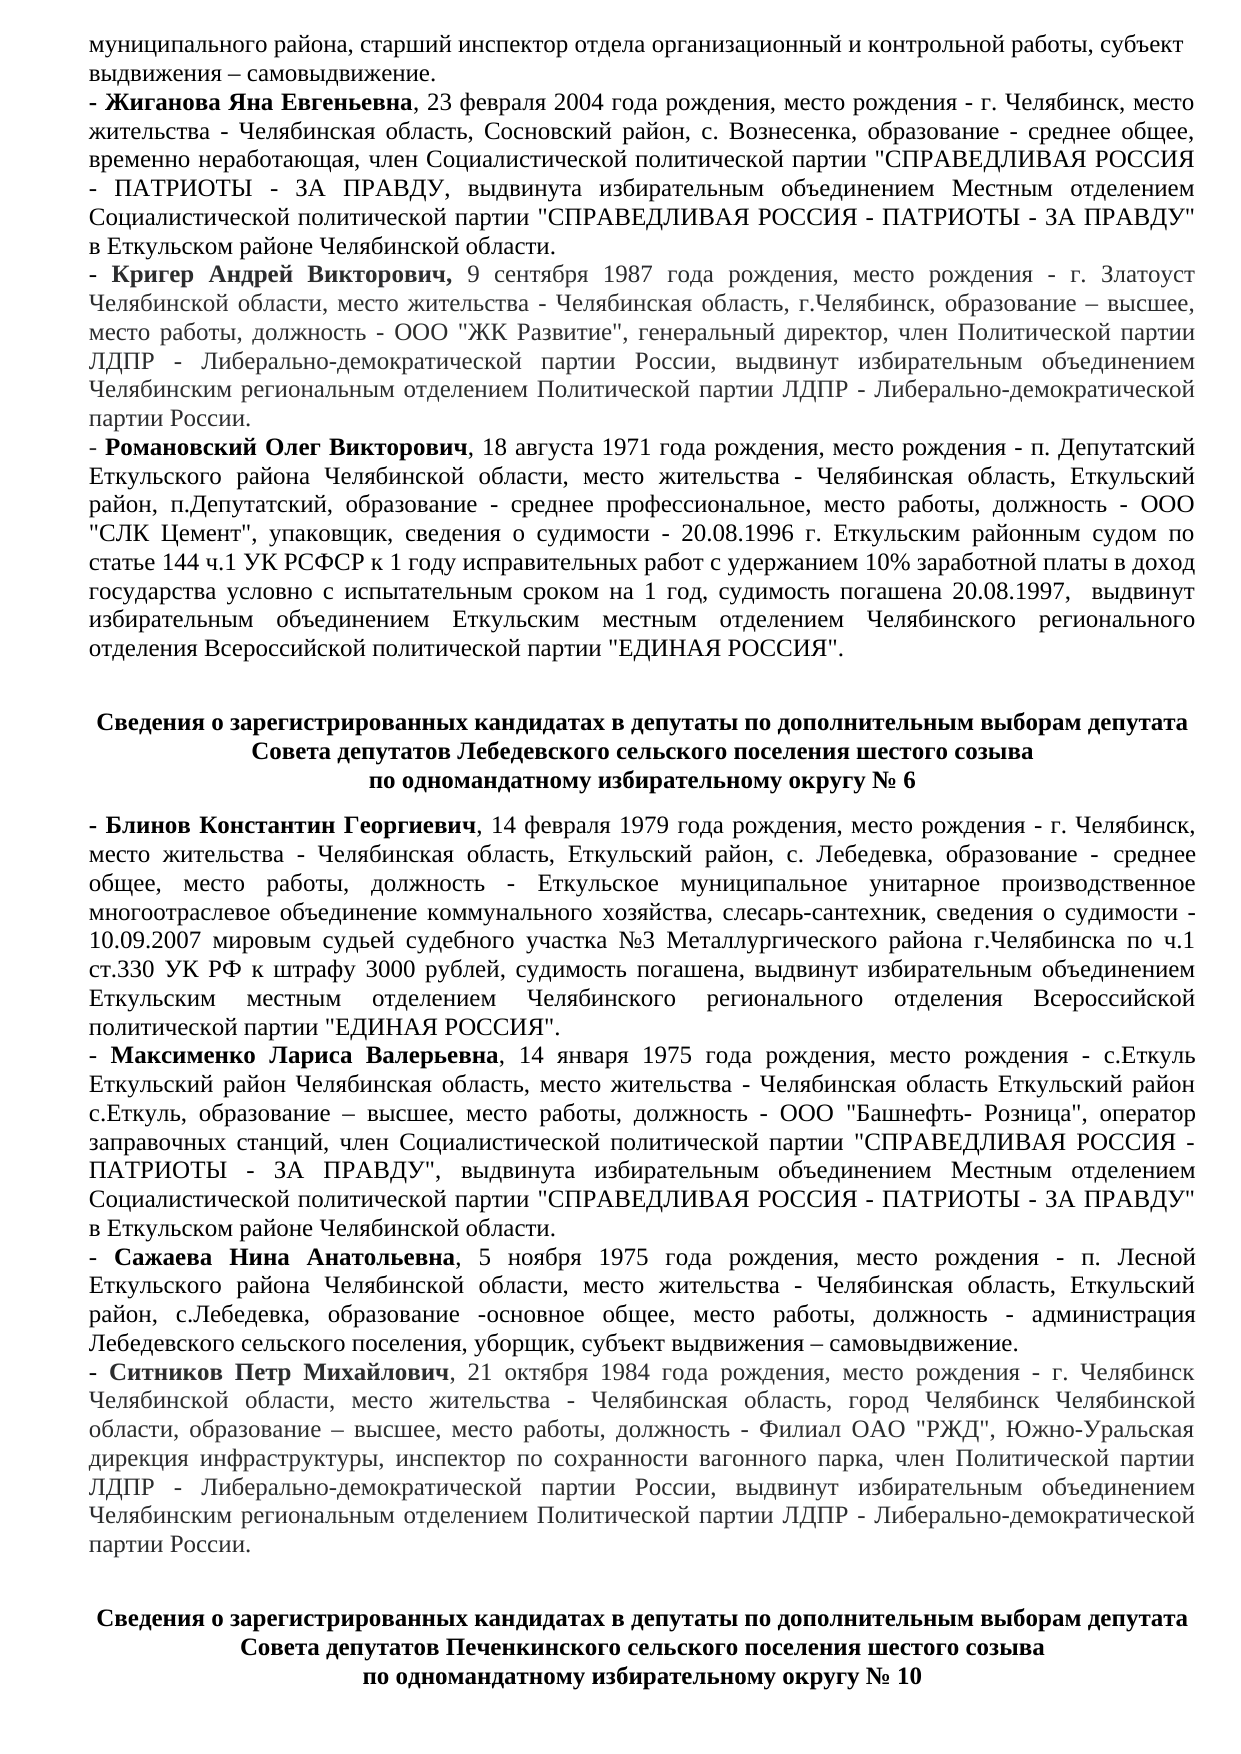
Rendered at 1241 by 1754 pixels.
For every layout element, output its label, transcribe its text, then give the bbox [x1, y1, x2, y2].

text - Максименко Лариса Валерьевна, 14 января 1975 года рождения, место рождения - с.Еткуль Еткульский район Челябинская область, место жительства - Челябинская область Еткульский район с.Еткуль, образование – высшее, место работы, должность - ООО "Башнефть- Розница", оператор заправочных станций, член Социалистической политической партии "СПРАВЕДЛИВАЯ РОССИЯ - ПАТРИОТЫ - ЗА ПРАВДУ", выдвинута избирательным объединением Местным отделением Социалистической политической партии "СПРАВЕДЛИВАЯ РОССИЯ - ПАТРИОТЫ - ЗА ПРАВДУ" в Еткульском районе Челябинской области. [89, 1040, 1196, 1242]
text - Жиганова Яна Евгеньевна, 23 февраля 2004 года рождения, место рождения - г. Челябинск, место жительства - Челябинская область, Сосновский район, с. Вознесенка, образование - среднее общее, временно неработающая, член Социалистической политической партии "СПРАВЕДЛИВАЯ РОССИЯ - ПАТРИОТЫ - ЗА ПРАВДУ, выдвинута избирательным объединением Местным отделением Социалистической политической партии "СПРАВЕДЛИВАЯ РОССИЯ - ПАТРИОТЫ - ЗА ПРАВДУ" в Еткульском районе Челябинской области. [89, 87, 1196, 259]
text Сведения о зарегистрированных кандидатах в депутаты по дополнительным выборам депутата Совета депутатов Печенкинского сельского поселения шестого созыва по одномандатному избирательному округу № 10 [89, 1603, 1196, 1689]
text - Блинов Константин Георгиевич, 14 февраля 1979 года рождения, место рождения - г. Челябинск, место жительства - Челябинская область, Еткульский район, с. Лебедевка, образование - среднее общее, место работы, должность - Еткульское муниципальное унитарное производственное многоотраслевое объединение коммунального хозяйства, слесарь-сантехник, сведения о судимости - 10.09.2007 мировым судьей судебного участка №3 Металлургического района г.Челябинска по ч.1 ст.330 УК РФ к штрафу 3000 рублей, судимость погашена, выдвинут избирательным объединением Еткульским местным отделением Челябинского регионального отделения Всероссийской политической партии "ЕДИНАЯ РОССИЯ". [89, 810, 1196, 1040]
text - Кригер Андрей Викторович, 9 сентября 1987 года рождения, место рождения - г. Златоуст Челябинской области, место жительства - Челябинская область, г.Челябинск, образование – высшее, место работы, должность - ООО "ЖК Развитие", генеральный директор, член Политической партии ЛДПР - Либерально-демократической партии России, выдвинут избирательным объединением Челябинским региональным отделением Политической партии ЛДПР - Либерально-демократической партии России. [89, 259, 1196, 432]
text Сведения о зарегистрированных кандидатах в депутаты по дополнительным выборам депутата Совета депутатов Лебедевского сельского поселения шестого созыва по одномандатному избирательному округу № 6 [89, 707, 1196, 794]
text - Романовский Олег Викторович, 18 августа 1971 года рождения, место рождения - п. Депутатский Еткульского района Челябинской области, место жительства - Челябинская область, Еткульский район, п.Депутатский, образование - среднее профессиональное, место работы, должность - ООО "СЛК Цемент", упаковщик, сведения о судимости - 20.08.1996 г. Еткульским районным судом по статье 144 ч.1 УК РСФСР к 1 году исправительных работ с удержанием 10% заработной платы в доход государства условно с испытательным сроком на 1 год, судимость погашена 20.08.1997, выдвинут избирательным объединением Еткульским местным отделением Челябинского регионального отделения Всероссийской политической партии "ЕДИНАЯ РОССИЯ". [89, 432, 1196, 662]
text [89, 29, 1196, 87]
text - Ситников Петр Михайлович, 21 октября 1984 года рождения, место рождения - г. Челябинск Челябинской области, место жительства - Челябинская область, город Челябинск Челябинской области, образование – высшее, место работы, должность - Филиал ОАО "РЖД", Южно-Уральская дирекция инфраструктуры, инспектор по сохранности вагонного парка, член Политической партии ЛДПР - Либерально-демократической партии России, выдвинут избирательным объединением Челябинским региональным отделением Политической партии ЛДПР - Либерально-демократической партии России. [89, 1357, 1196, 1558]
text - Сажаева Нина Анатольевна, 5 ноября 1975 года рождения, место рождения - п. Лесной Еткульского района Челябинской области, место жительства - Челябинская область, Еткульский район, с.Лебедевка, образование -основное общее, место работы, должность - администрация Лебедевского сельского поселения, уборщик, субъект выдвижения – самовыдвижение. [89, 1242, 1196, 1357]
